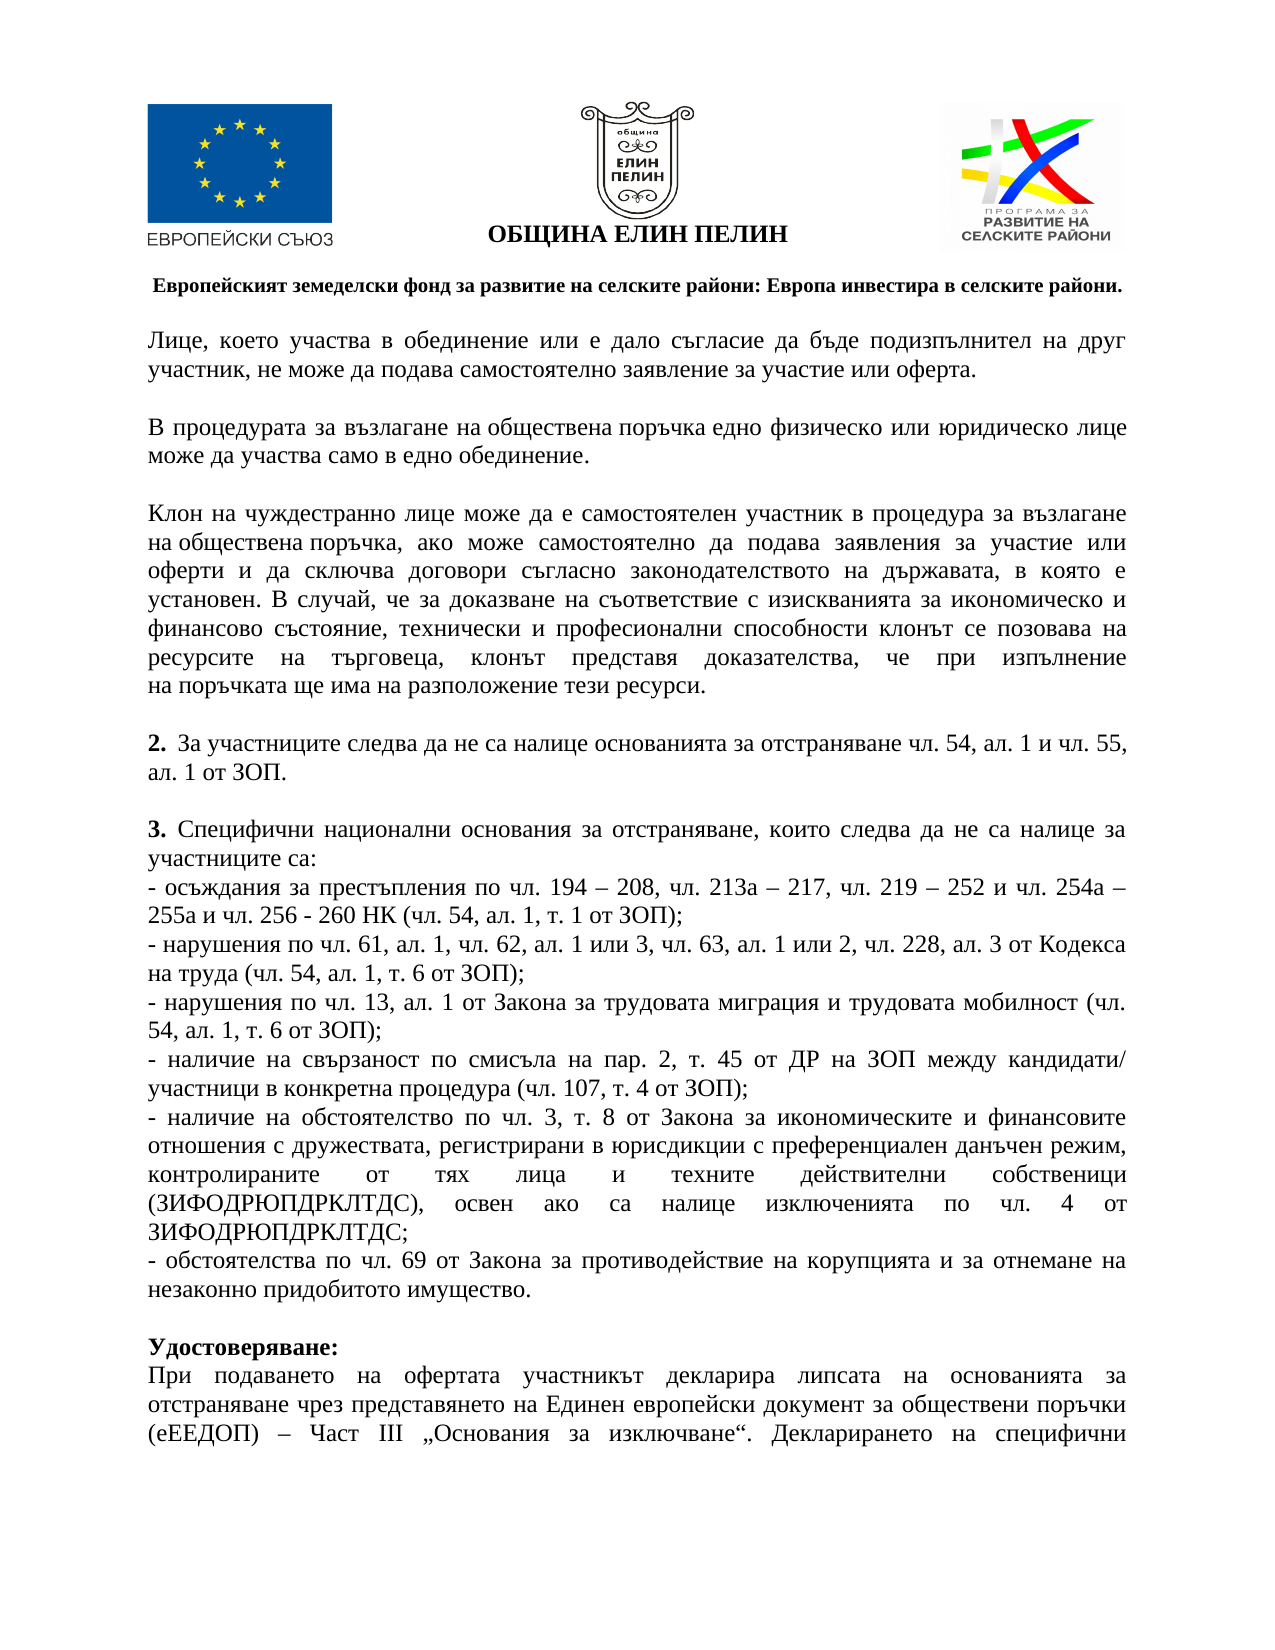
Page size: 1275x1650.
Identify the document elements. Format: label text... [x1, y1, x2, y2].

text - наличие на свързаност по смисъла на пар. 2, т. 45 от ДР на ЗОП между кандидати/ участници в конкретна процедура (чл. 107, т. 4 от ЗОП); [148, 1044, 1127, 1102]
text Лице, което участва в обединение или е дало съгласие да бъде подизпълнител на друг участник, не може да подава самостоятелно заявление за участие или оферта. [148, 325, 1127, 383]
text Клон на чуждестранно лице може да е самостоятелен участник в процедура за възлагане на обществена поръчка, ако може самостоятелно да подава заявления за участие или оферти и да сключва договори съгласно законодателството на държавата, в която е установен. В случай, че за доказване на съответствие с изискванията за икономическо и финансово състояние, технически и професионални способности клонът се позовава на ресурсите на търговеца, клонът представя доказателства, че при изпълнение на поръчката ще има на разположение тези ресурси. [148, 498, 1127, 699]
text - осъждания за престъпления по чл. 194 – 208, чл. 213а – 217, чл. 219 – 252 и чл. 254а – 255а и чл. 256 - 260 НК (чл. 54, ал. 1, т. 1 от ЗОП); [148, 872, 1127, 929]
text - наличие на обстоятелство по чл. 3, т. 8 от Закона за икономическите и финансовите отношения с дружествата, регистрирани в юрисдикции с преференциален данъчен режим, контролираните от тях лица и техните действителни собственици (ЗИФОДРЮПДРКЛТДС), освен ако са налице изключенията по чл. 4 от ЗИФОДРЮПДРКЛТДС; [148, 1102, 1127, 1245]
text - обстоятелства по чл. 69 от Закона за противодействие на корупцията и за отнемане на незаконно придобитото имущество. [148, 1245, 1127, 1303]
text Удостоверяване: [148, 1332, 1127, 1360]
text - нарушения по чл. 61, ал. 1, чл. 62, ал. 1 или 3, чл. 63, ал. 1 или 2, чл. 228, ал. 3 от Кодекса на труда (чл. 54, ал. 1, т. 6 от ЗОП); [148, 929, 1127, 987]
text - нарушения по чл. 13, ал. 1 от Закона за трудовата миграция и трудовата мобилност (чл. 54, ал. 1, т. 6 от ЗОП); [148, 987, 1127, 1044]
list Специфични национални основания за отстраняване, които следва да не са налице за участниците са: [148, 814, 1127, 872]
list За участниците следва да не са налице основанията за отстраняване чл. 54, ал. 1 и чл. 55, ал. 1 от ЗОП. [148, 728, 1127, 785]
text В процедурата за възлагане на обществена поръчка едно физическо или юридическо лице може да участва само в едно обединение. [148, 412, 1127, 469]
picture [939, 102, 1124, 250]
picture [147, 104, 333, 246]
